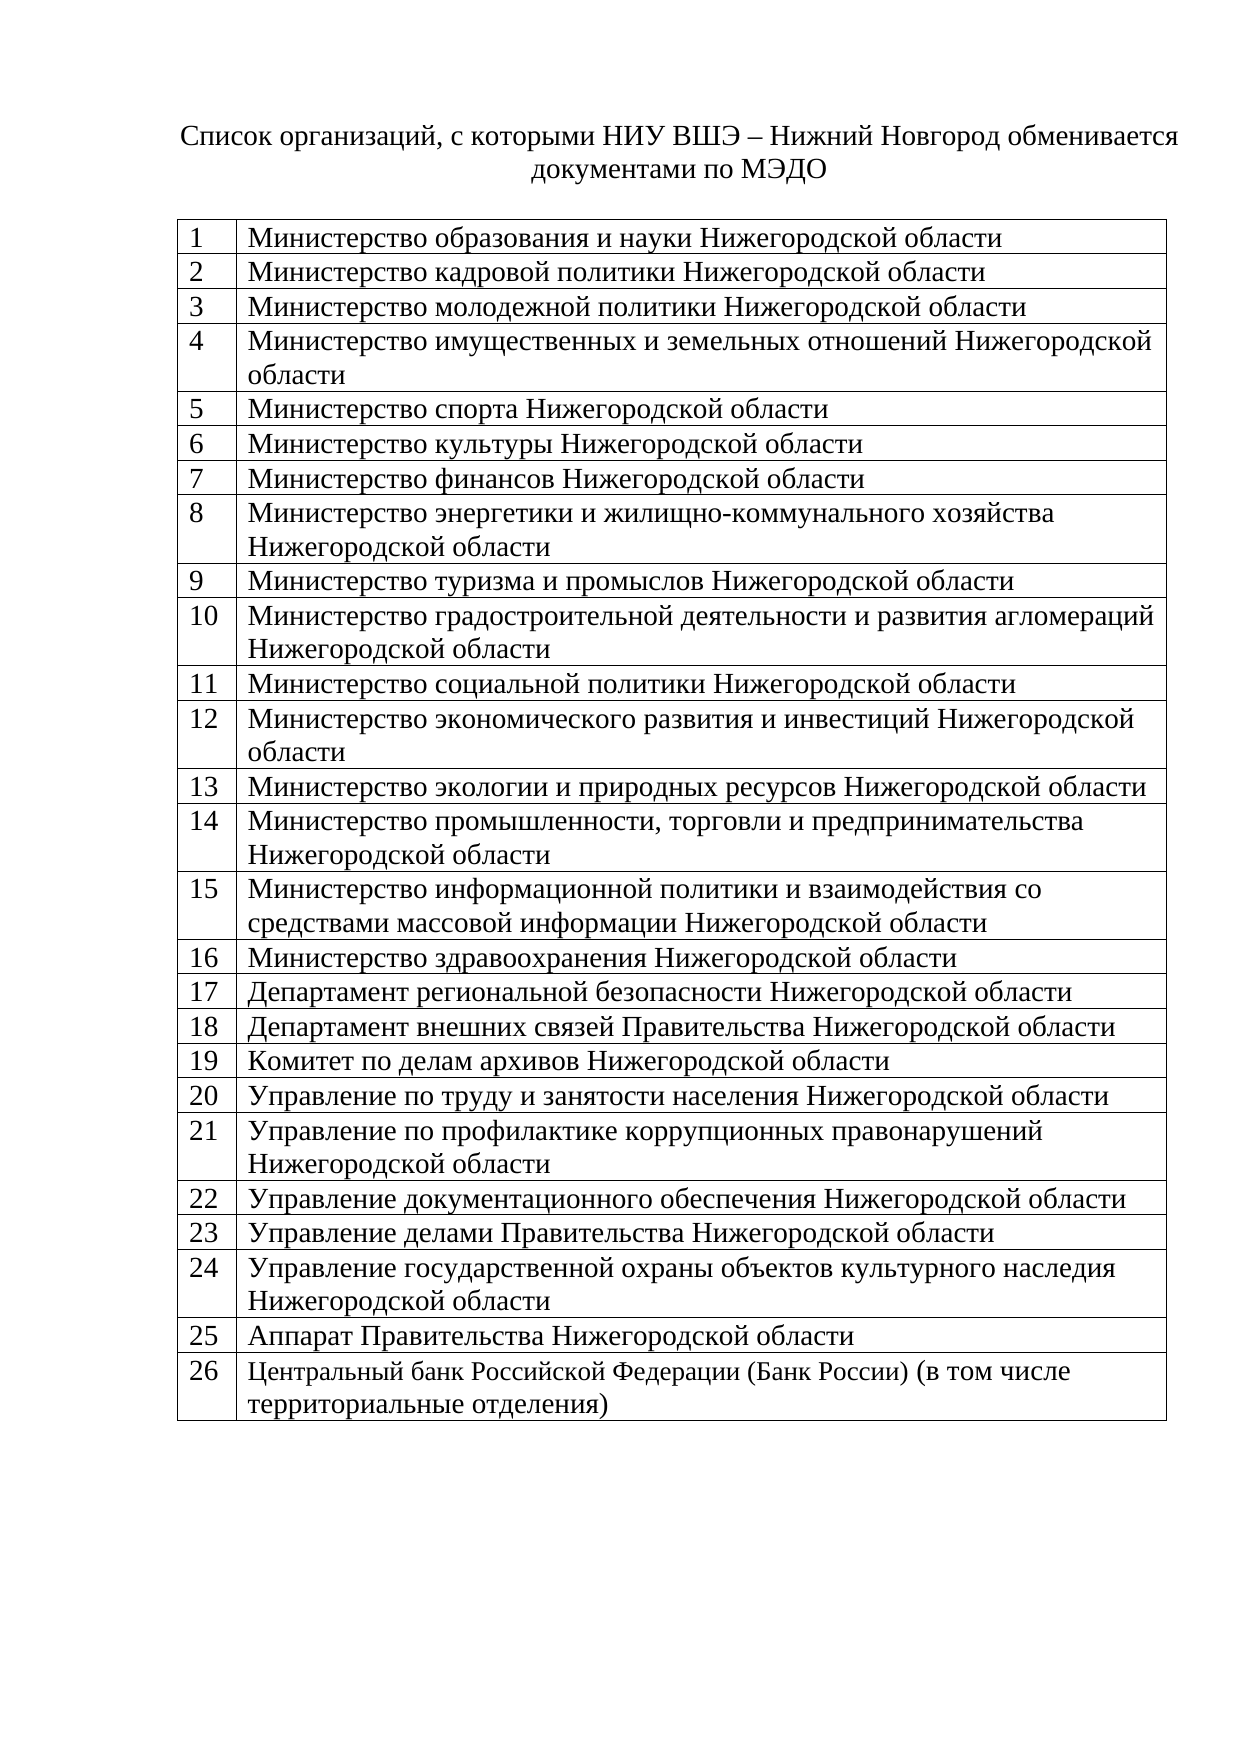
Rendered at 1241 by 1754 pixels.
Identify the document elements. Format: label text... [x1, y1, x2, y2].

table_cell Министерство спорта Нижегородской области [237, 392, 1166, 425]
table_cell Управление документационного обеспечения Нижегородской области [237, 1181, 1166, 1214]
table_cell 22 [178, 1181, 236, 1214]
table_cell 14 [178, 804, 236, 871]
table_cell Министерство информационной политики и взаимодействия со средствами массовой информации Нижегородской области [237, 872, 1166, 939]
table_cell Министерство туризма и промыслов Нижегородской области [237, 564, 1166, 597]
table_cell 9 [178, 564, 236, 597]
table_cell Министерство здравоохранения Нижегородской области [237, 940, 1166, 973]
table_cell 11 [178, 666, 236, 700]
table_cell 25 [178, 1318, 236, 1352]
table_cell 17 [178, 974, 236, 1008]
table_cell Управление по профилактике коррупционных правонарушений Нижегородской области [237, 1113, 1166, 1180]
table_cell 4 [178, 324, 236, 391]
table_cell 16 [178, 940, 236, 973]
table_cell Центральный банк Российской Федерации (Банк России) (в том числе территориальные отделения) [237, 1353, 1166, 1420]
table_cell 23 [178, 1215, 236, 1249]
table_cell Управление делами Правительства Нижегородской области [237, 1215, 1166, 1249]
table_cell 21 [178, 1113, 236, 1180]
table_cell Министерство социальной политики Нижегородской области [237, 666, 1166, 700]
text Список организаций, с которыми НИУ ВШЭ – Нижний Новгород обменивается документами по МЭДО [177, 118, 1181, 185]
table_cell 15 [178, 872, 236, 939]
table_cell 12 [178, 701, 236, 768]
table_cell 19 [178, 1044, 236, 1077]
table_cell Министерство экологии и природных ресурсов Нижегородской области [237, 769, 1166, 802]
table_cell 18 [178, 1009, 236, 1042]
table_cell Министерство имущественных и земельных отношений Нижегородской области [237, 324, 1166, 391]
table_cell Министерство промышленности, торговли и предпринимательства Нижегородской области [237, 804, 1166, 871]
table_cell 2 [178, 254, 236, 288]
table_cell Министерство финансов Нижегородской области [237, 461, 1166, 494]
table_cell Департамент внешних связей Правительства Нижегородской области [237, 1009, 1166, 1042]
table_cell Министерство культуры Нижегородской области [237, 426, 1166, 460]
table_cell 13 [178, 769, 236, 802]
table_header 1 [178, 220, 236, 253]
table_header Министерство образования и науки Нижегородской области [237, 220, 1166, 253]
table_cell Управление по труду и занятости населения Нижегородской области [237, 1078, 1166, 1112]
table_cell 5 [178, 392, 236, 425]
table_cell Министерство кадровой политики Нижегородской области [237, 254, 1166, 288]
table_cell Департамент региональной безопасности Нижегородской области [237, 974, 1166, 1008]
table_cell Аппарат Правительства Нижегородской области [237, 1318, 1166, 1352]
table_cell Министерство молодежной политики Нижегородской области [237, 289, 1166, 322]
table_cell 6 [178, 426, 236, 460]
table_cell 7 [178, 461, 236, 494]
table_cell 26 [178, 1353, 236, 1420]
table_cell Комитет по делам архивов Нижегородской области [237, 1044, 1166, 1077]
table_cell Министерство градостроительной деятельности и развития агломераций Нижегородской области [237, 598, 1166, 665]
table_cell 24 [178, 1250, 236, 1317]
table_cell Министерство энергетики и жилищно-коммунального хозяйства Нижегородской области [237, 495, 1166, 562]
table_cell Министерство экономического развития и инвестиций Нижегородской области [237, 701, 1166, 768]
table_cell 8 [178, 495, 236, 562]
table_cell 20 [178, 1078, 236, 1112]
table_cell 10 [178, 598, 236, 665]
table_cell 3 [178, 289, 236, 322]
table_cell Управление государственной охраны объектов культурного наследия Нижегородской области [237, 1250, 1166, 1317]
